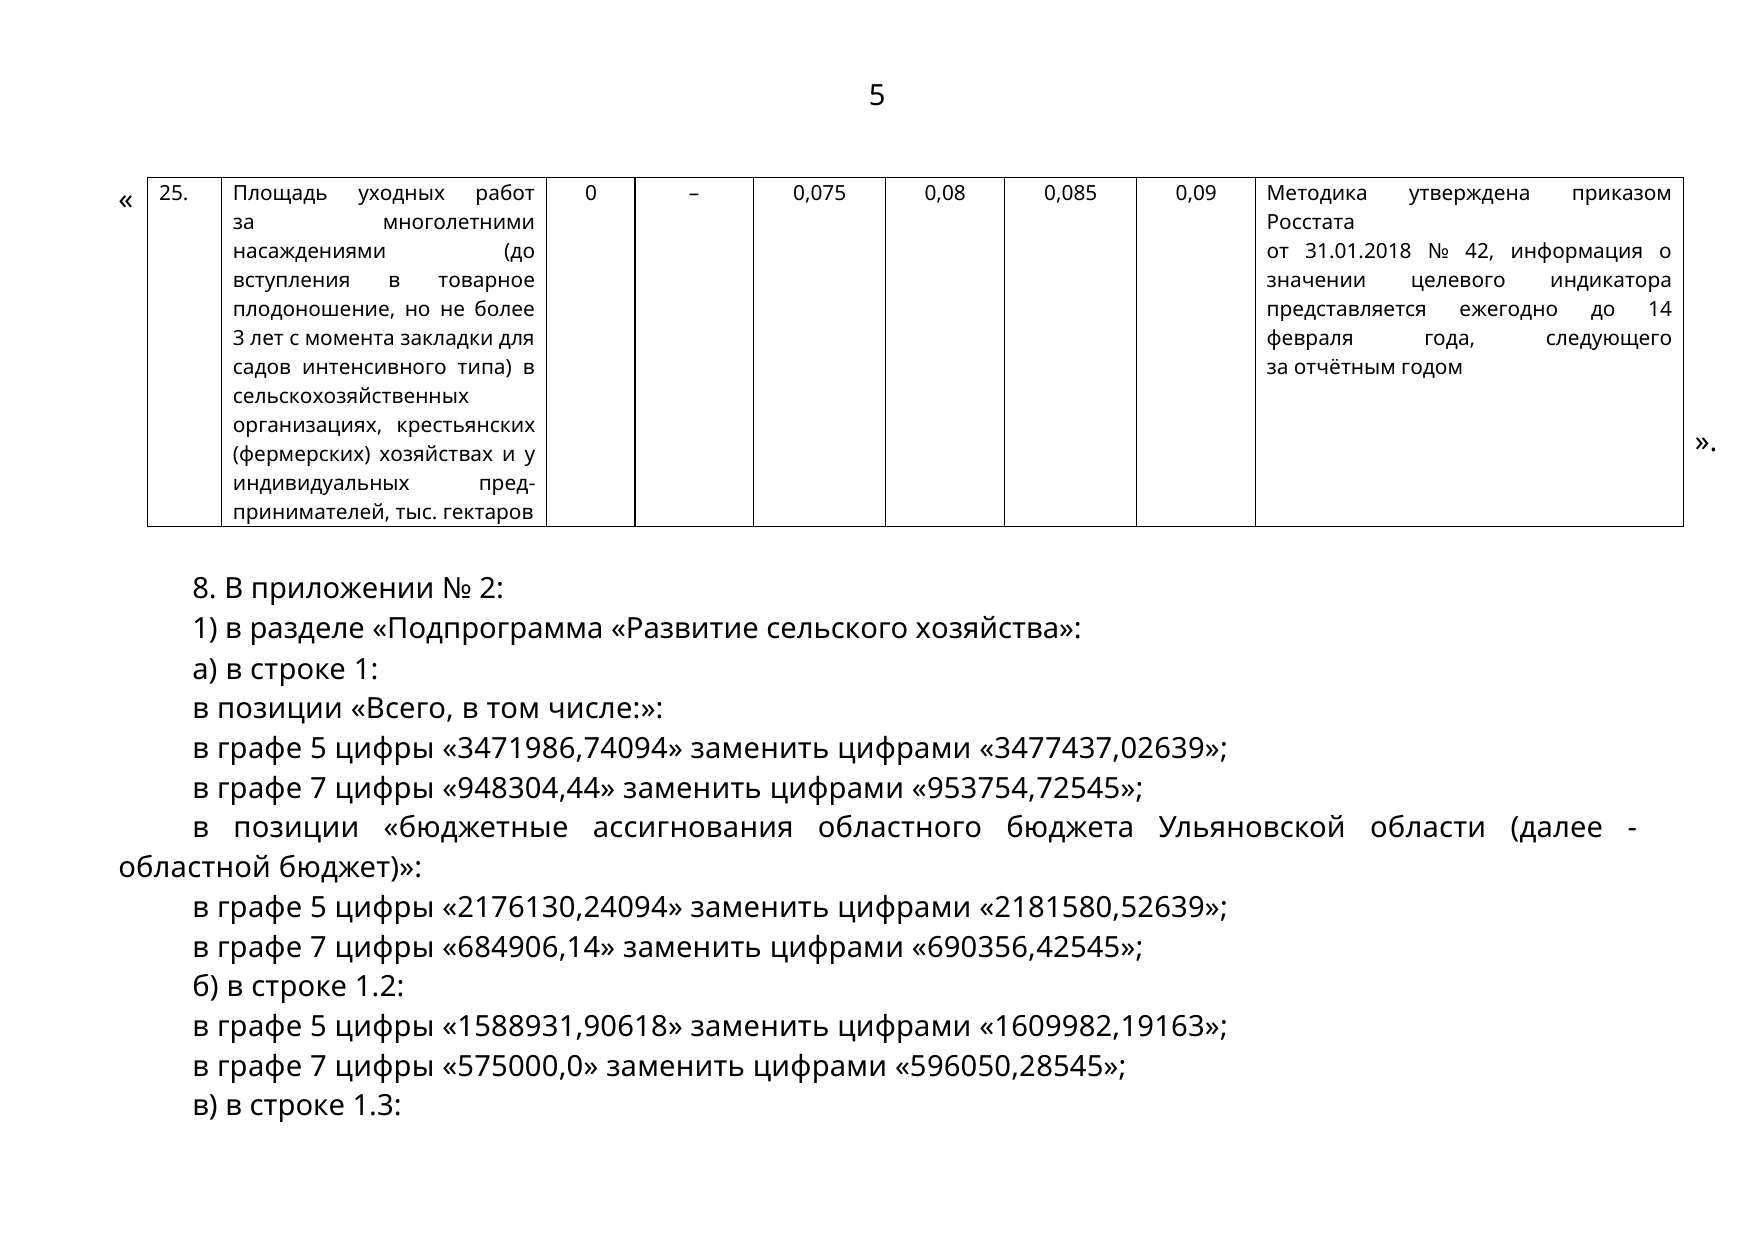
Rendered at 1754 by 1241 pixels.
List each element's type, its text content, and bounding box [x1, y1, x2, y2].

table_header ». [1684, 177, 1742, 526]
table_header 0,08 [886, 178, 1004, 526]
table_header 0,085 [1005, 178, 1136, 526]
table_header « [107, 177, 147, 526]
text в позиции «бюджетные ассигнования областного бюджета Ульяновской области (далее - областной бюджет)»: [118, 807, 1639, 886]
table_header Методика утверждена приказом Росстата от 31.01.2018 № 42, информация о значении целевого индикатора представляется ежегодно до 14 февраля года, следующего за отчётным годом [1256, 178, 1683, 526]
text в позиции «Всего, в том числе:»: [118, 688, 1639, 727]
table_header 0,075 [754, 178, 885, 526]
table_header 0 [547, 178, 634, 526]
text а) в строке 1: [118, 648, 1639, 688]
table_header 0,09 [1137, 178, 1255, 526]
text в) в строке 1.3: [118, 1084, 1636, 1124]
text в графе 5 цифры «2176130,24094» заменить цифрами «2181580,52639»; [118, 886, 1639, 926]
text в графе 5 цифры «1588931,90618» заменить цифрами «1609982,19163»; [118, 1005, 1639, 1045]
table_header – [636, 178, 753, 526]
text 8. В приложении № 2: [118, 567, 1636, 607]
table_header 25. [148, 178, 221, 526]
text 1) в разделе «Подпрограмма «Развитие сельского хозяйства»: [118, 608, 1636, 647]
text в графе 5 цифры «3471986,74094» заменить цифрами «3477437,02639»; [118, 727, 1639, 767]
text в графе 7 цифры «575000,0» заменить цифрами «596050,28545»; [118, 1045, 1639, 1084]
text в графе 7 цифры «948304,44» заменить цифрами «953754,72545»; [118, 767, 1639, 807]
text в графе 7 цифры «684906,14» заменить цифрами «690356,42545»; [118, 926, 1639, 966]
table_header Площадь уходных работ за многолетними насаждениями (до вступления в товарное плодоношение, но не более 3 лет с момента закладки для садов интенсивного типа) в сельскохозяйственных организациях, крестьянских (фермерских) хозяйствах и у индивидуальных предпринимателей, тыс. гектаров [222, 178, 546, 526]
text б) в строке 1.2: [118, 966, 1639, 1005]
